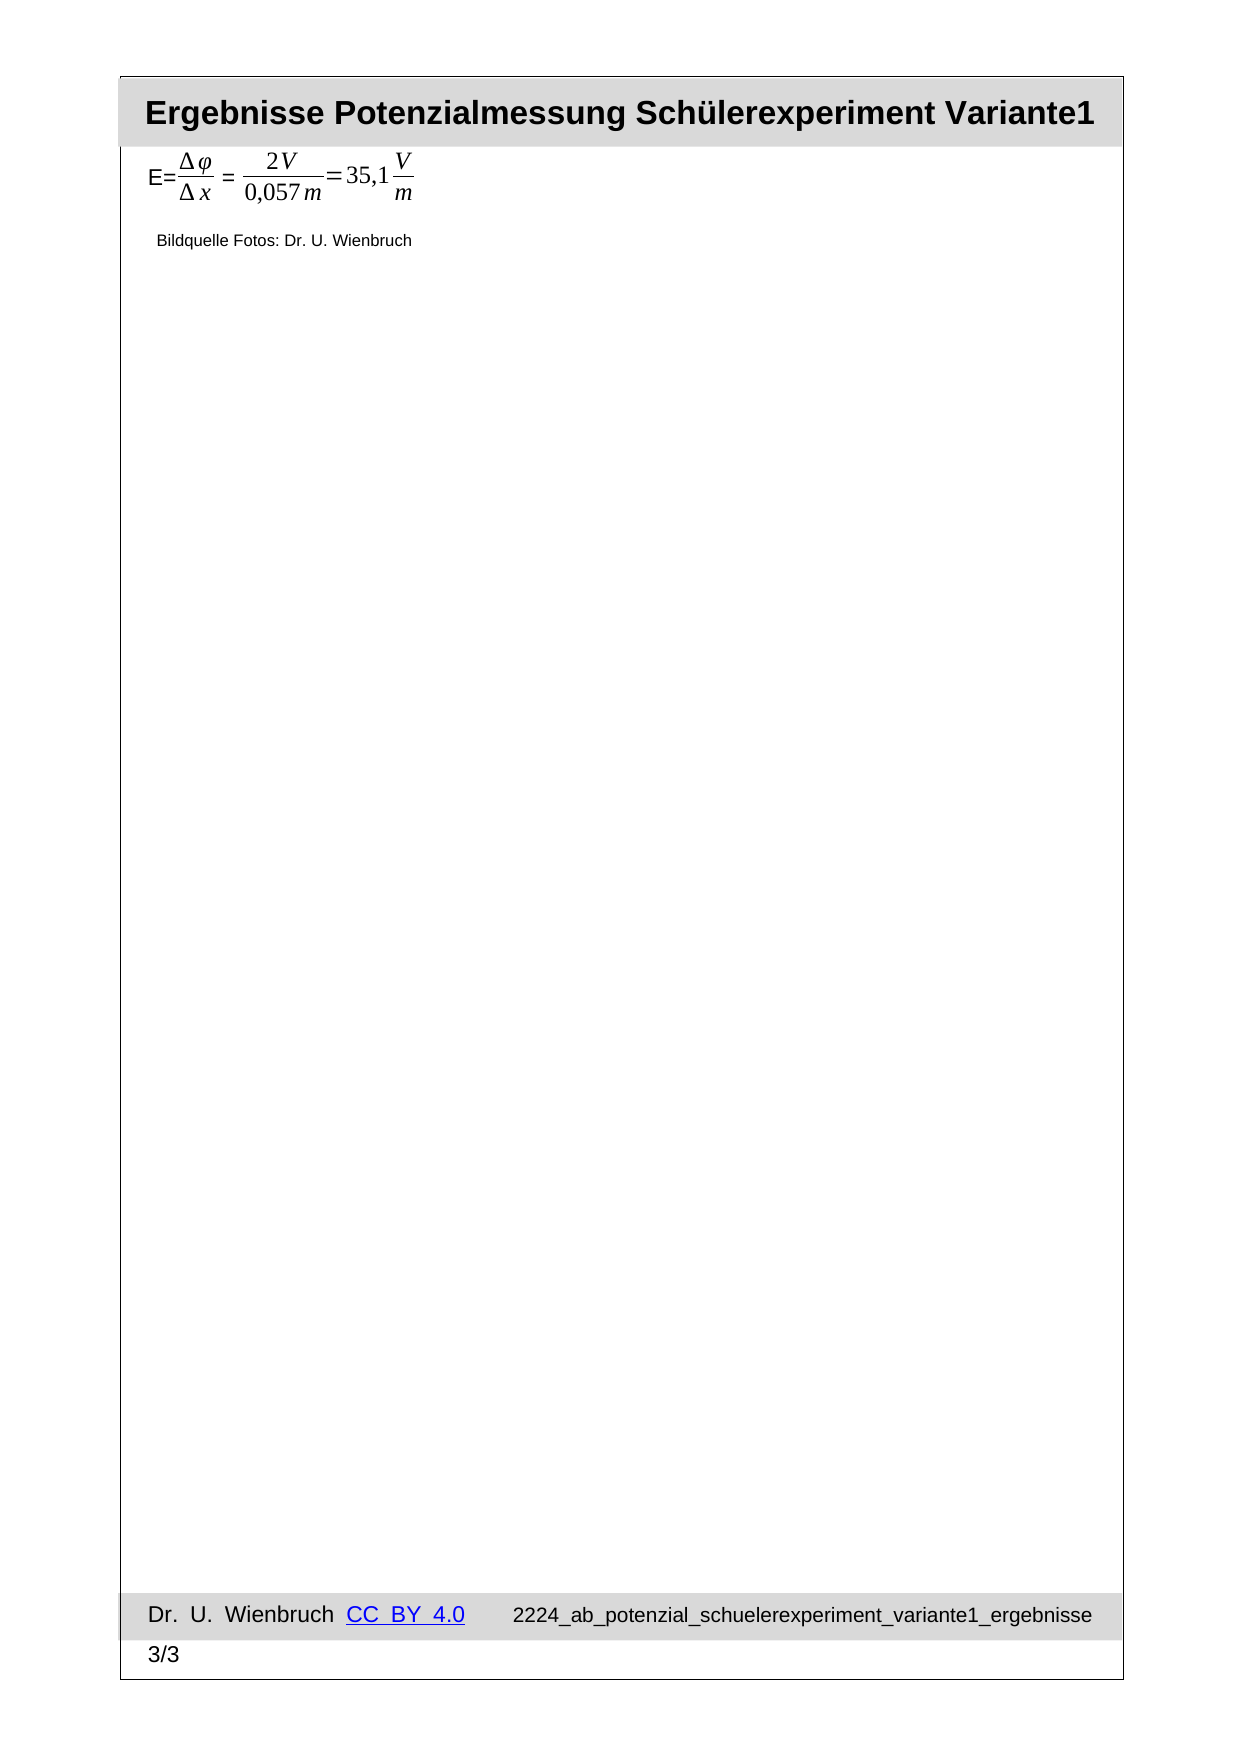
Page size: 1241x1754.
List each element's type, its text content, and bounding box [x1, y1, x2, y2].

text E= = [148, 148, 1093, 207]
